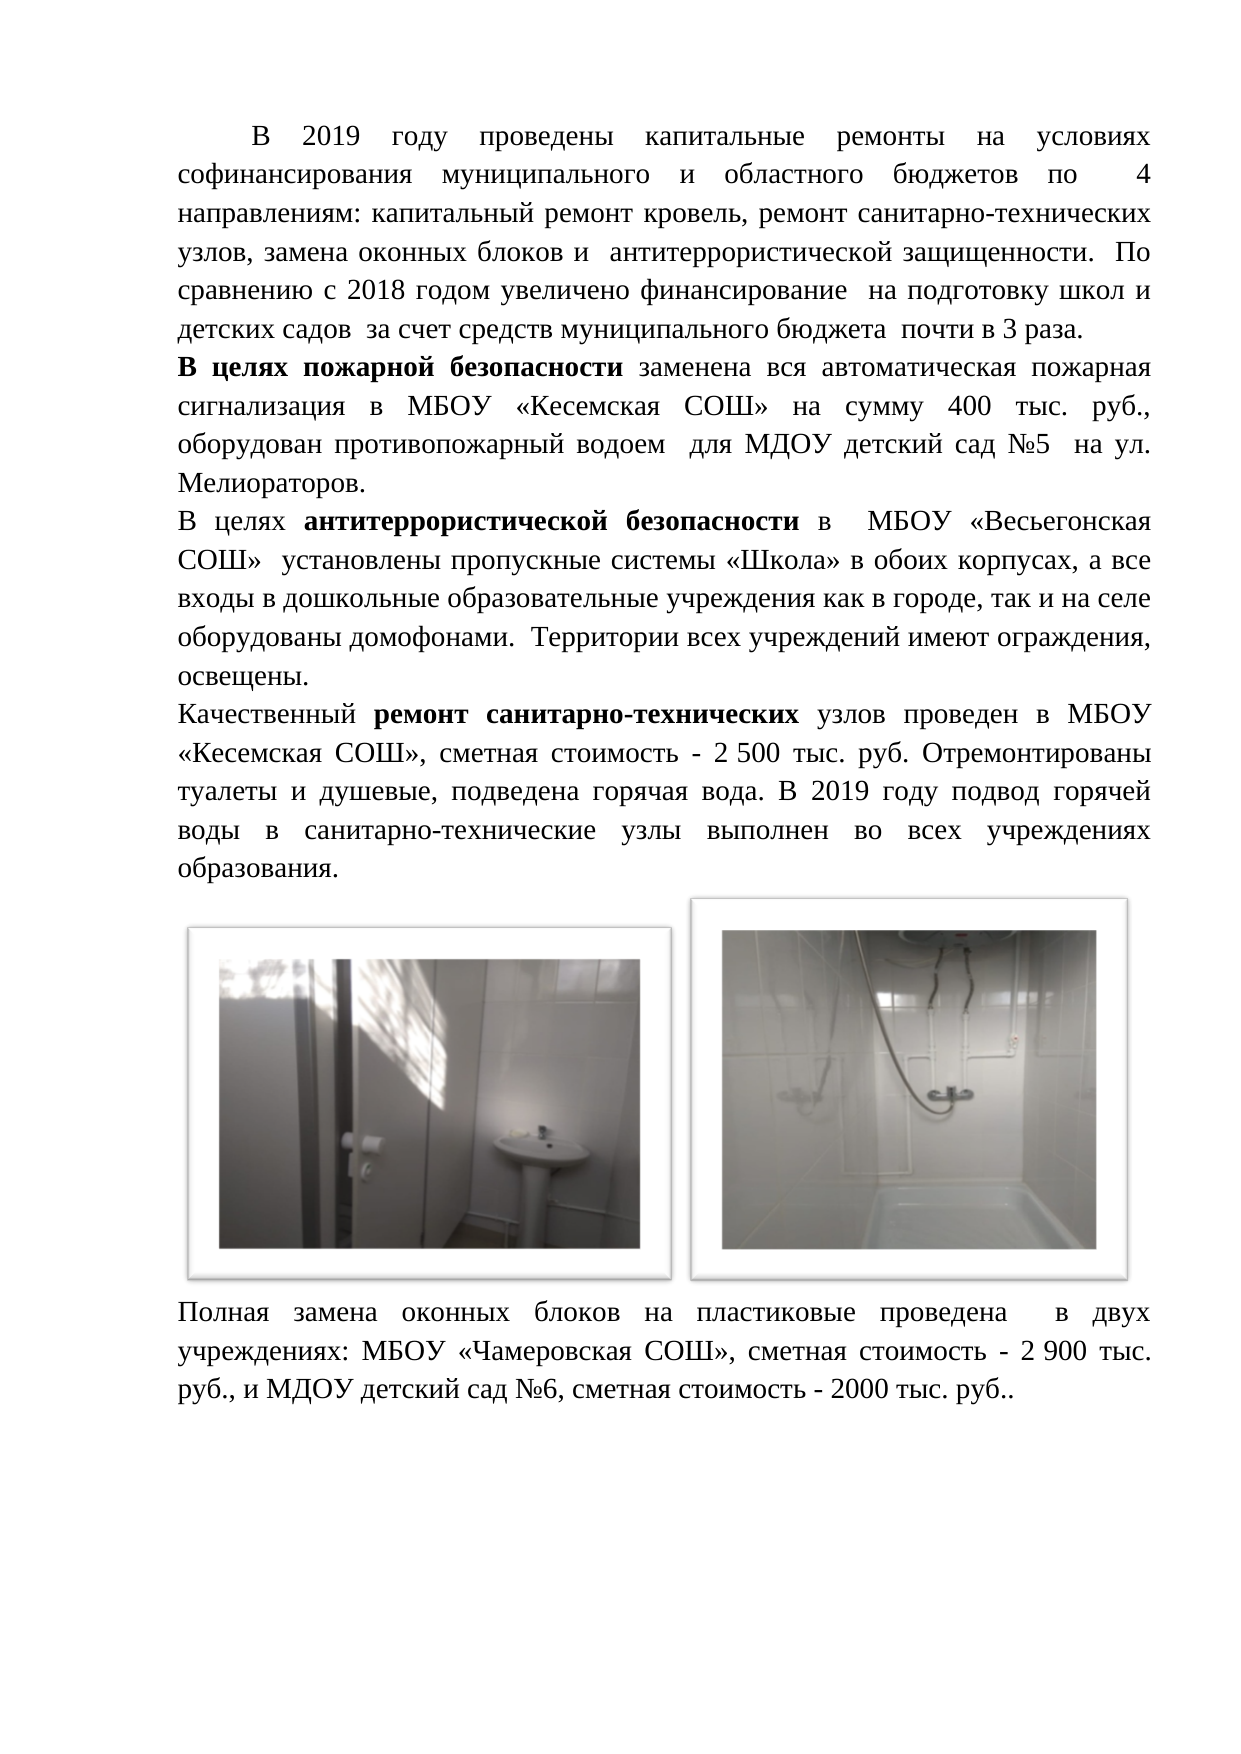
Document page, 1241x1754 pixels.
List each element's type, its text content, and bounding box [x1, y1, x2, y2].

text В целях пожарной безопасности заменена вся автоматическая пожарная сигнализация в МБОУ «Кесемская СОШ» на сумму 400 тыс. руб., оборудован противопожарный водоем для МДОУ детский сад №5 на ул. Мелиораторов. [177, 349, 1152, 498]
text Качественный ремонт санитарно-технических узлов проведен в МБОУ «Кесемская СОШ», сметная стоимость - 2 500 тыс. руб. Отремонтированы туалеты и душевые, подведена горячая вода. В 2019 году подвод горячей воды в санитарно-технические узлы выполнен во всех учреждениях образования. [177, 696, 1152, 884]
text В 2019 году проведены капитальные ремонты на условиях софинансирования муниципального и областного бюджетов по 4 направлениям: капитальный ремонт кровель, ремонт санитарно-технических узлов, замена оконных блоков и антитеррористической защищенности. По сравнению с 2018 годом увеличено финансирование на подготовку школ и детских садов за счет средств муниципального бюджета почти в 3 раза. [177, 118, 1152, 344]
text Полная замена оконных блоков на пластиковые проведена в двух учреждениях: МБОУ «Чамеровская СОШ», сметная стоимость - 2 900 тыс. руб., и МДОУ детский сад №6, сметная стоимость - 2000 тыс. руб.. [177, 1294, 1152, 1405]
text В целях антитеррористической безопасности в МБОУ «Весьегонская СОШ» установлены пропускные системы «Школа» в обоих корпусах, а все входы в дошкольные образовательные учреждения как в городе, так и на селе оборудованы домофонами. Территории всех учреждений имеют ограждения, освещены. [177, 503, 1152, 691]
picture [177, 888, 1137, 1290]
